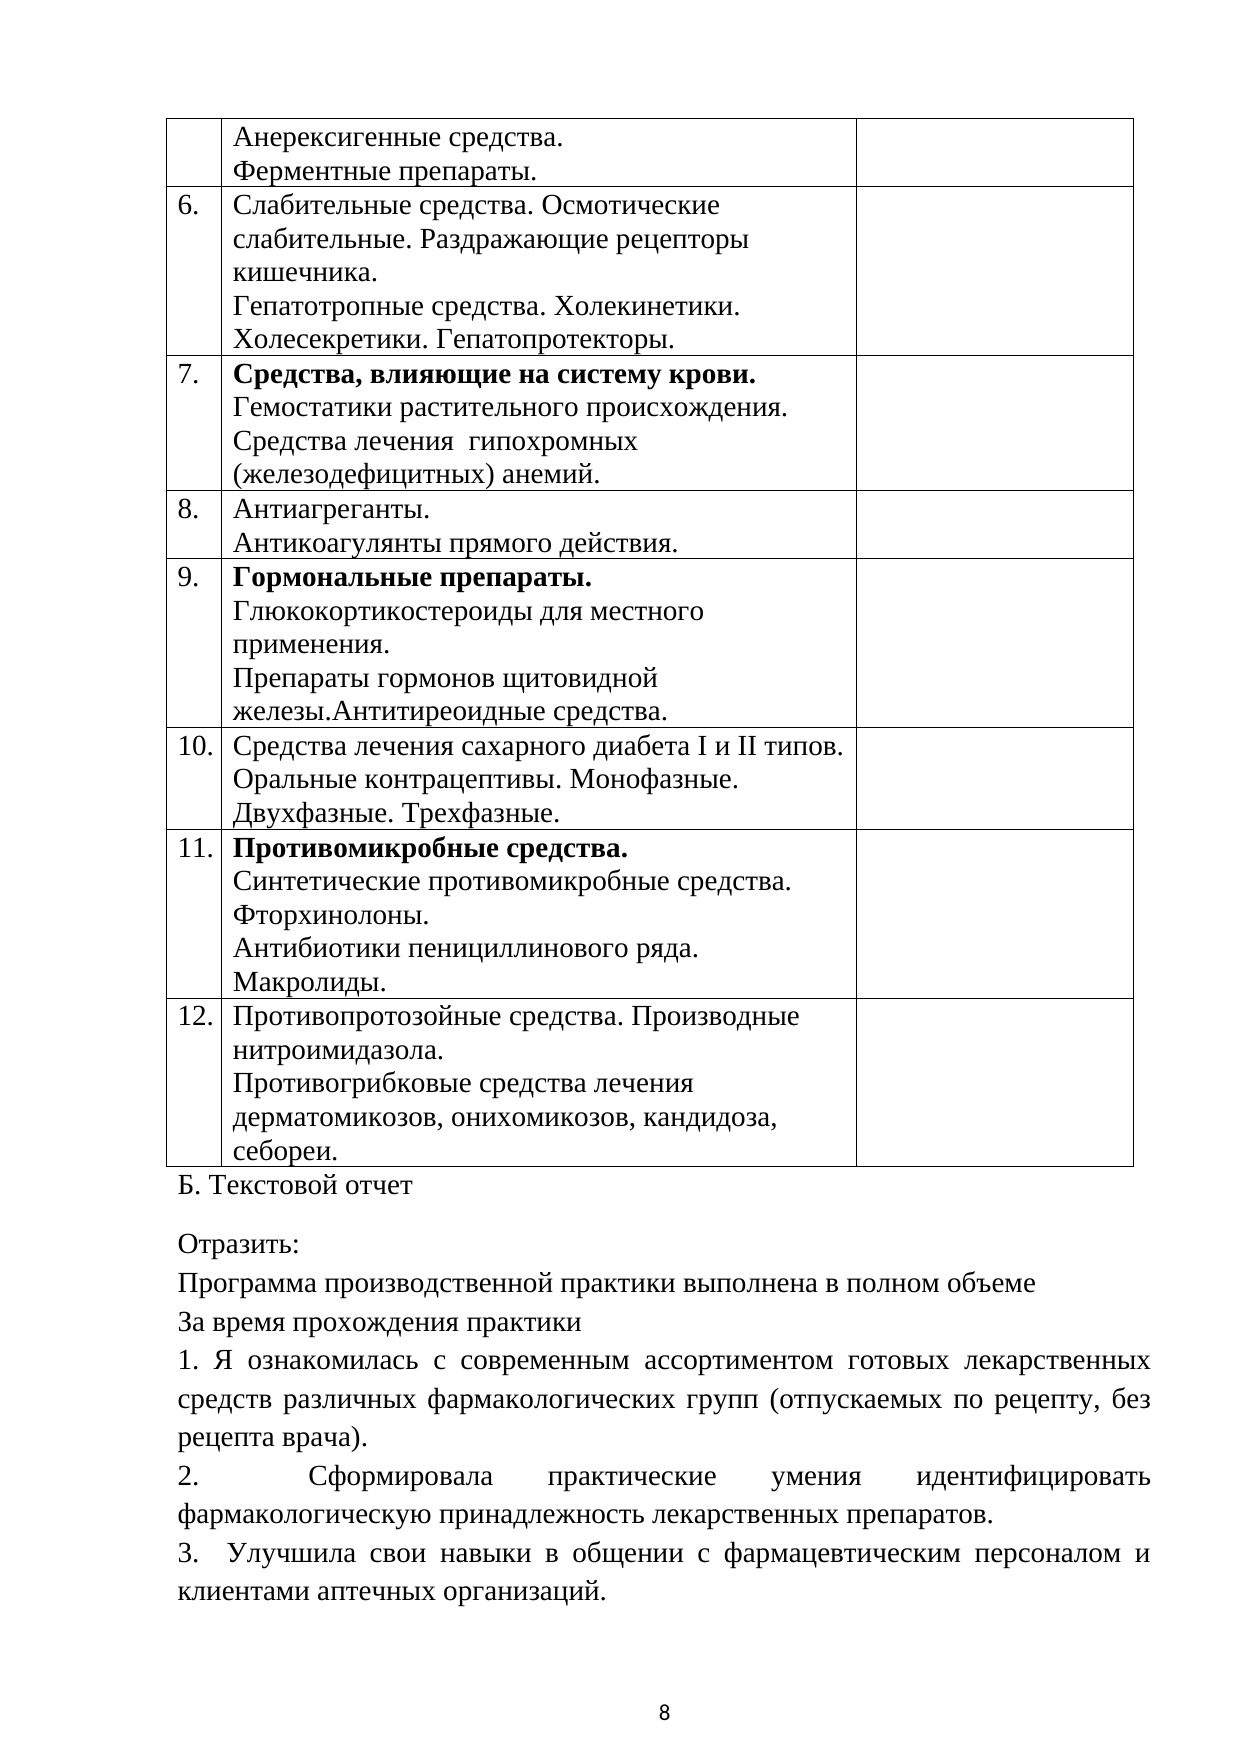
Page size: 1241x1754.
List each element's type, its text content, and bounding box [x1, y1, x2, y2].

table_cell [167, 187, 221, 355]
table_cell [857, 830, 1133, 997]
table_cell [857, 491, 1133, 558]
table_cell [857, 728, 1133, 829]
table_cell [167, 119, 221, 186]
text 1. Я ознакомилась с современным ассортиментом готовых лекарственных средств различных фармакологических групп (отпускаемых по рецепту, без рецепта врача). [177, 1342, 1152, 1453]
text За время прохождения практики [177, 1304, 1152, 1337]
table_cell Средства, влияющие на систему крови. Гемостатики растительного происхождения. Средства лечения гипохромных (железодефицитных) анемий. [222, 356, 856, 490]
table_cell [167, 999, 221, 1166]
table_cell Противопротозойные средства. Производные нитроимидазола. Противогрибковые средства лечения дерматомикозов, онихомикозов, кандидоза, себореи. [222, 999, 856, 1166]
table_cell [857, 187, 1133, 355]
table_cell [167, 830, 221, 997]
table_cell [857, 356, 1133, 490]
table_cell [857, 119, 1133, 186]
table_cell [857, 999, 1133, 1166]
table_cell Антиагреганты. Антикоагулянты прямого действия. [222, 491, 856, 558]
table_cell Гормональные препараты. Глюкокортикостероиды для местного применения. Препараты гормонов щитовидной железы.Антитиреоидные средства. [222, 559, 856, 727]
table_cell [167, 559, 221, 727]
table_cell [857, 559, 1133, 727]
text Б. Текстовой отчет [177, 1167, 1152, 1201]
table_cell [167, 728, 221, 829]
table_cell [167, 356, 221, 490]
table_cell Средства лечения сахарного диабета I и II типов. Оральные контрацептивы. Монофазные. Двухфазные. Трехфазные. [222, 728, 856, 829]
table_cell Противомикробные средства. Синтетические противомикробные средства. Фторхинолоны. Антибиотики пенициллинового ряда. Макролиды. [222, 830, 856, 997]
text Отразить: [177, 1227, 1152, 1260]
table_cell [222, 119, 856, 186]
table_cell [167, 491, 221, 558]
table_cell Слабительные средства. Осмотические слабительные. Раздражающие рецепторы кишечника. Гепатотропные средства. Холекинетики. Холесекретики. Гепатопротекторы. [222, 187, 856, 355]
text 3. Улучшила свои навыки в общении с фармацевтическим персоналом и клиентами аптечных организаций. [177, 1535, 1152, 1607]
text 2. Сформировала практические умения идентифицировать фармакологическую принадлежность лекарственных препаратов. [177, 1458, 1152, 1530]
text Программа производственной практики выполнена в полном объеме [177, 1265, 1152, 1299]
